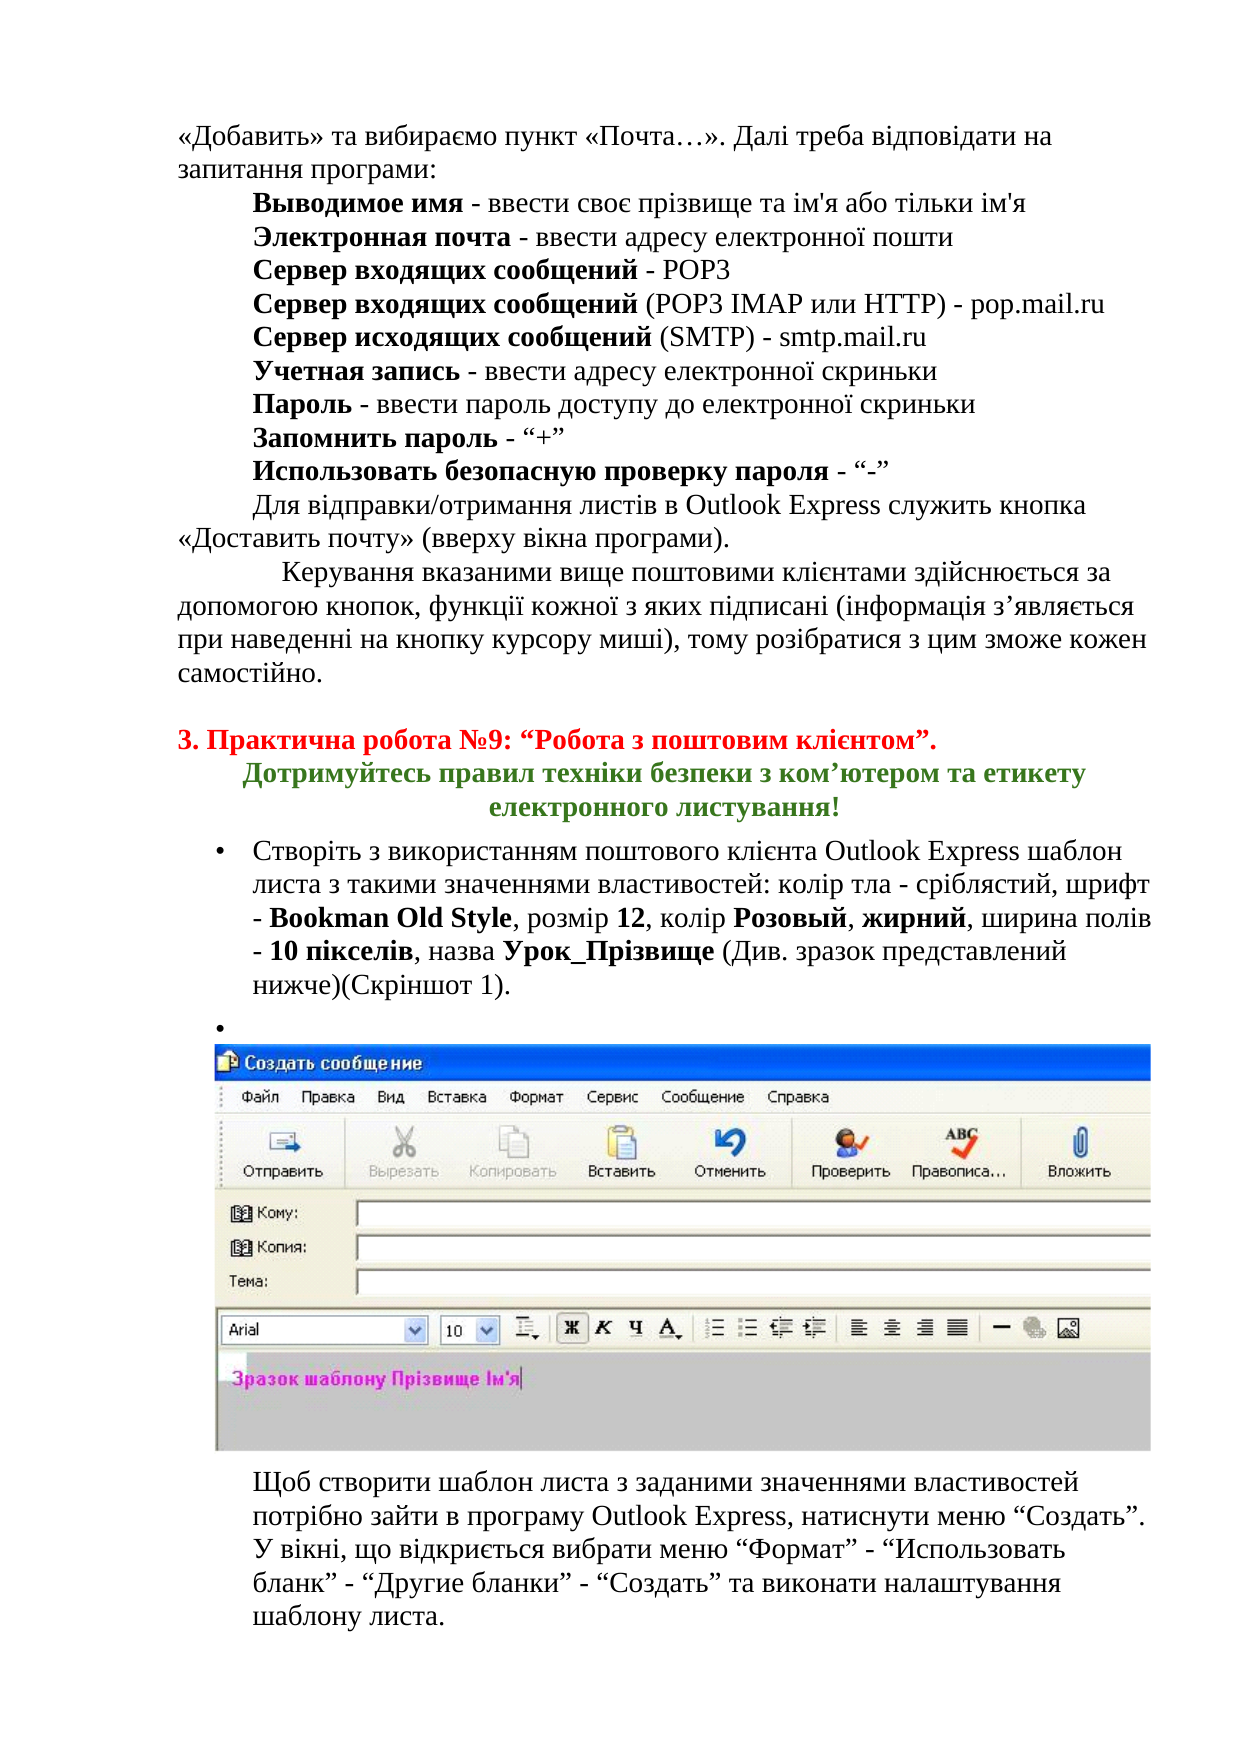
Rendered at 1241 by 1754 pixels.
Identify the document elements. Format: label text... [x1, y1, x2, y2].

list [215, 1011, 1152, 1632]
text Сервер исходящих сообщений (SMTP) - smtp.mail.ru [177, 319, 1152, 353]
list Створіть з використанням поштового клієнта Outlook Express шаблон листа з такими значеннями властивостей: колір тла - сріблястий, шрифт - Bookman Old Style, розмір 12, колір Розовый, жирний, ширина полів - 10 пікселів, назва Урок_Прізвище (Див. зразок представлений нижче)(Скріншот 1). [215, 833, 1152, 1001]
text Керування вказаними вище поштовими клієнтами здійснюється за допомогою кнопок, функції кожної з яких підписані (інформація з’являється при наведенні на кнопку курсору миші), тому розібратися з цим зможе кожен самостійно. [177, 554, 1152, 688]
text Учетная запись - ввести адресу електронної скриньки [177, 353, 1152, 386]
text Сервер входящих сообщений (POP3 IMAP или HTTP) - pop.mail.ru [177, 286, 1152, 319]
text Сервер входящих сообщений - POP3 [177, 252, 1152, 286]
text Дотримуйтесь правил техніки безпеки з ком’ютером та етикету електронного листування! [177, 755, 1152, 822]
picture [214, 1044, 1151, 1454]
text 3. Практична робота №9: “Робота з поштовим клієнтом”. [177, 722, 1152, 755]
text Запомнить пароль - “+” [177, 420, 1152, 453]
text Выводимое имя - ввести своє прізвище та ім'я або тільки ім'я [177, 185, 1152, 219]
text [177, 118, 1152, 185]
text Для відправки/отримання листів в Outlook Express служить кнопка «Доставить почту» (вверху вікна програми). [177, 487, 1152, 554]
text Пароль - ввести пароль доступу до електронної скриньки [177, 386, 1152, 420]
text Использовать безопасную проверку пароля - “-” [177, 453, 1152, 487]
text Электронная почта - ввести адресу електронної пошти [177, 219, 1152, 252]
